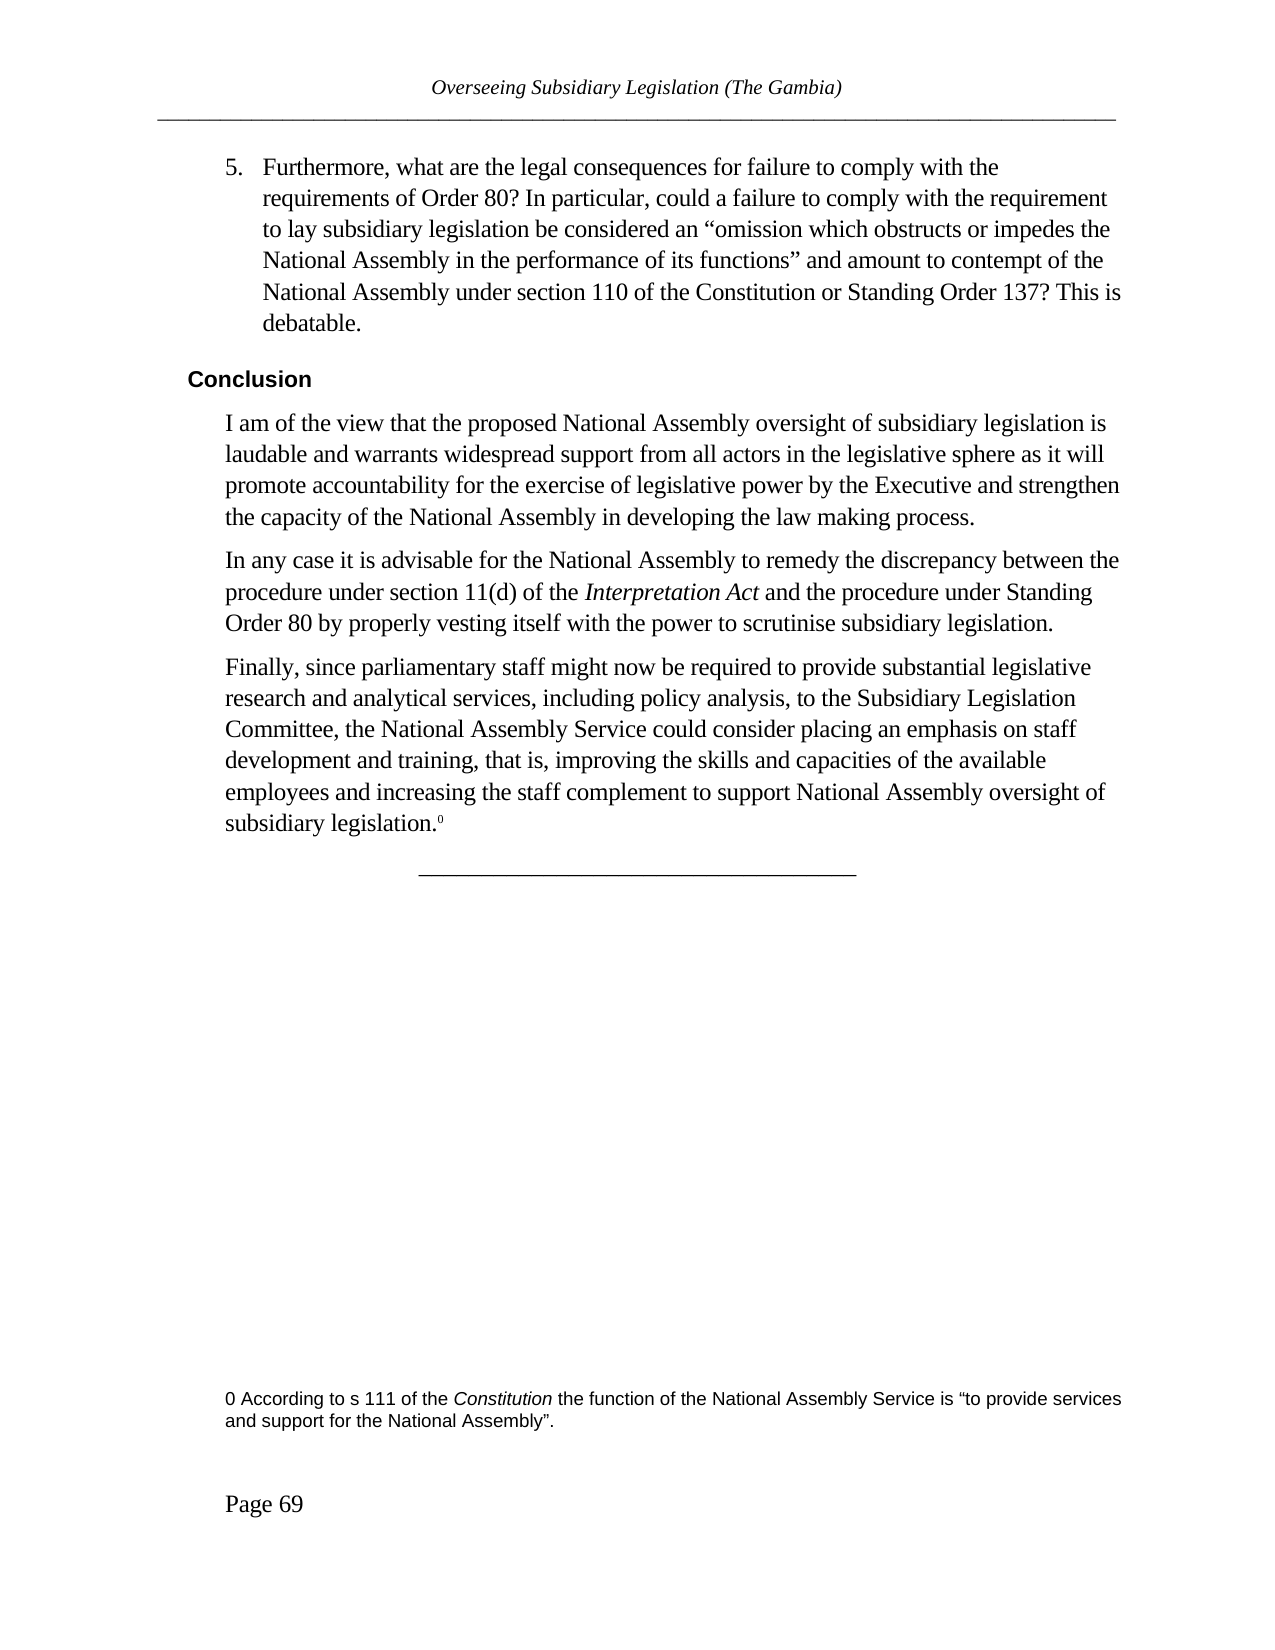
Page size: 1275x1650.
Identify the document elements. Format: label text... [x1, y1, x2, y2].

text In any case it is advisable for the National Assembly to remedy the discrepancy between the procedure under section 11(d) of the Interpretation Act and the procedure under Standing Order 80 by properly vesting itself with the power to scrutinise subsidiary legislation. [225, 544, 1125, 637]
subtitle Conclusion [187, 362, 1125, 394]
text ___________________________________ [150, 850, 1125, 879]
text Furthermore, what are the legal consequences for failure to comply with the requirements of Order 80? In particular, could a failure to comply with the requirement to lay subsidiary legislation be considered an “omission which obstructs or impedes the National Assembly in the performance of its functions” and amount to contempt of the National Assembly under section 110 of the Constitution or Standing Order 137? This is debatable. [225, 150, 1125, 337]
text I am of the view that the proposed National Assembly oversight of subsidiary legislation is laudable and warrants widespread support from all actors in the legislative sphere as it will promote accountability for the exercise of legislative power by the Executive and strengthen the capacity of the National Assembly in developing the law making process. [225, 406, 1125, 531]
text Finally, since parliamentary staff might now be required to provide substantial legislative research and analytical services, including policy analysis, to the Subsidiary Legislation Committee, the National Assembly Service could consider placing an emphasis on staff development and training, that is, improving the skills and capacities of the available employees and increasing the staff complement to support National Assembly oversight of subsidiary legislation. [225, 650, 1125, 837]
